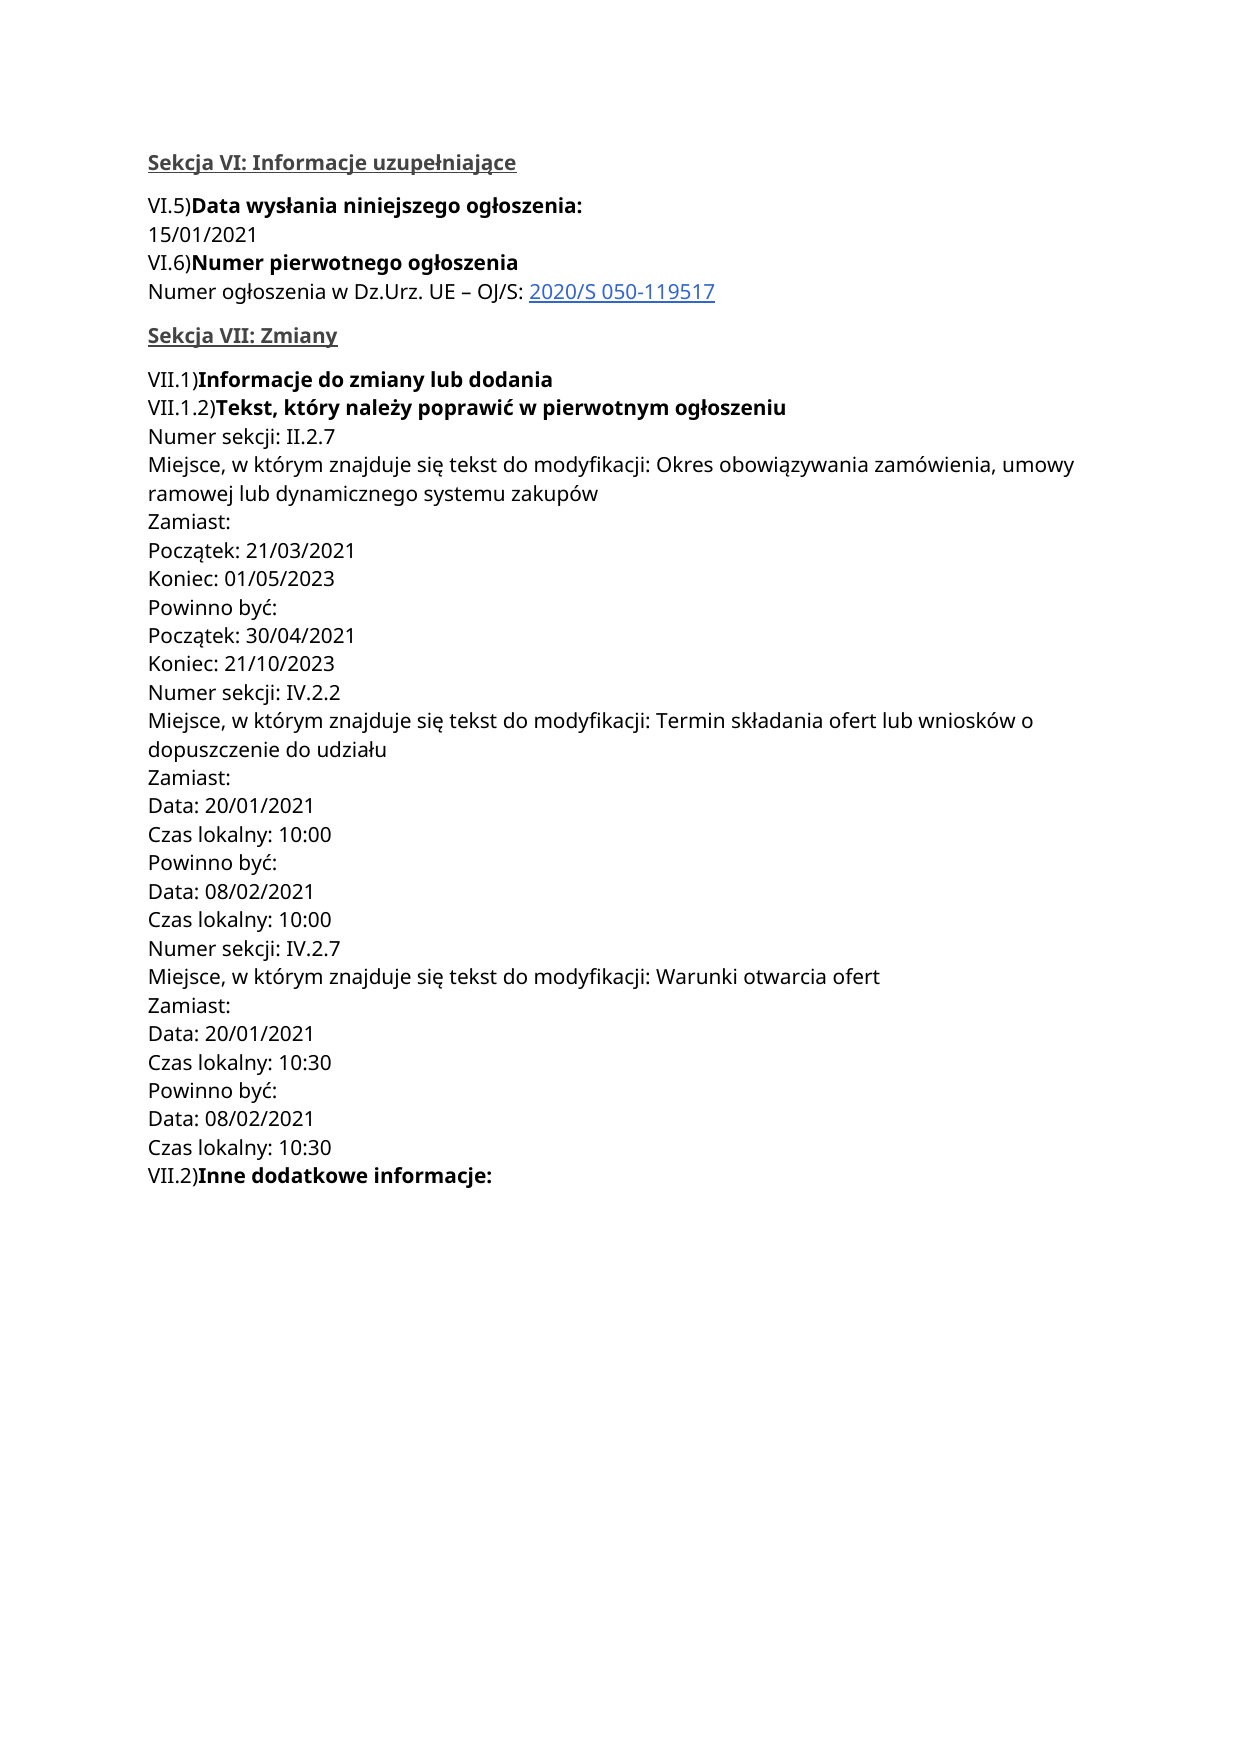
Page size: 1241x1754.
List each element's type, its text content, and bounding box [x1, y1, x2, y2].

text Zamiast: [148, 991, 1093, 1019]
text Numer sekcji: IV.2.2 [148, 678, 1093, 706]
text Powinno być: [148, 848, 1093, 877]
text Miejsce, w którym znajduje się tekst do modyfikacji: Okres obowiązywania zamówienia, umowy ramowej lub dynamicznego systemu zakupów [148, 450, 1093, 507]
text Numer ogłoszenia w Dz.Urz. UE – OJ/S: 2020/S 050-119517 [148, 277, 1093, 305]
text Zamiast: [148, 763, 1093, 792]
text Powinno być: [148, 1076, 1093, 1104]
text Czas lokalny: 10:30 [148, 1133, 1093, 1161]
text Czas lokalny: 10:30 [148, 1048, 1093, 1076]
text Numer sekcji: II.2.7 [148, 422, 1093, 450]
text Powinno być: [148, 593, 1093, 621]
text Data: 20/01/2021 [148, 1019, 1093, 1048]
text VII.1)Informacje do zmiany lub dodania [148, 365, 1093, 393]
text Data: 20/01/2021 [148, 792, 1093, 820]
text Numer sekcji: IV.2.7 [148, 934, 1093, 962]
text VII.2)Inne dodatkowe informacje: [148, 1161, 1093, 1190]
text VI.5)Data wysłania niniejszego ogłoszenia: [148, 192, 1093, 220]
text Koniec: 01/05/2023 [148, 564, 1093, 593]
text Sekcja VII: Zmiany [148, 321, 1093, 349]
text Początek: 30/04/2021 [148, 621, 1093, 649]
text Data: 08/02/2021 [148, 1104, 1093, 1133]
text VII.1.2)Tekst, który należy poprawić w pierwotnym ogłoszeniu [148, 393, 1093, 422]
text Miejsce, w którym znajduje się tekst do modyfikacji: Warunki otwarcia ofert [148, 962, 1093, 991]
text 15/01/2021 [148, 220, 1093, 248]
text Czas lokalny: 10:00 [148, 905, 1093, 934]
text Czas lokalny: 10:00 [148, 820, 1093, 848]
text Koniec: 21/10/2023 [148, 649, 1093, 678]
text VI.6)Numer pierwotnego ogłoszenia [148, 248, 1093, 277]
text Początek: 21/03/2021 [148, 536, 1093, 564]
text Zamiast: [148, 507, 1093, 536]
text Miejsce, w którym znajduje się tekst do modyfikacji: Termin składania ofert lub wniosków o dopuszczenie do udziału [148, 706, 1093, 763]
text Data: 08/02/2021 [148, 877, 1093, 905]
text Sekcja VI: Informacje uzupełniające [148, 148, 1093, 176]
